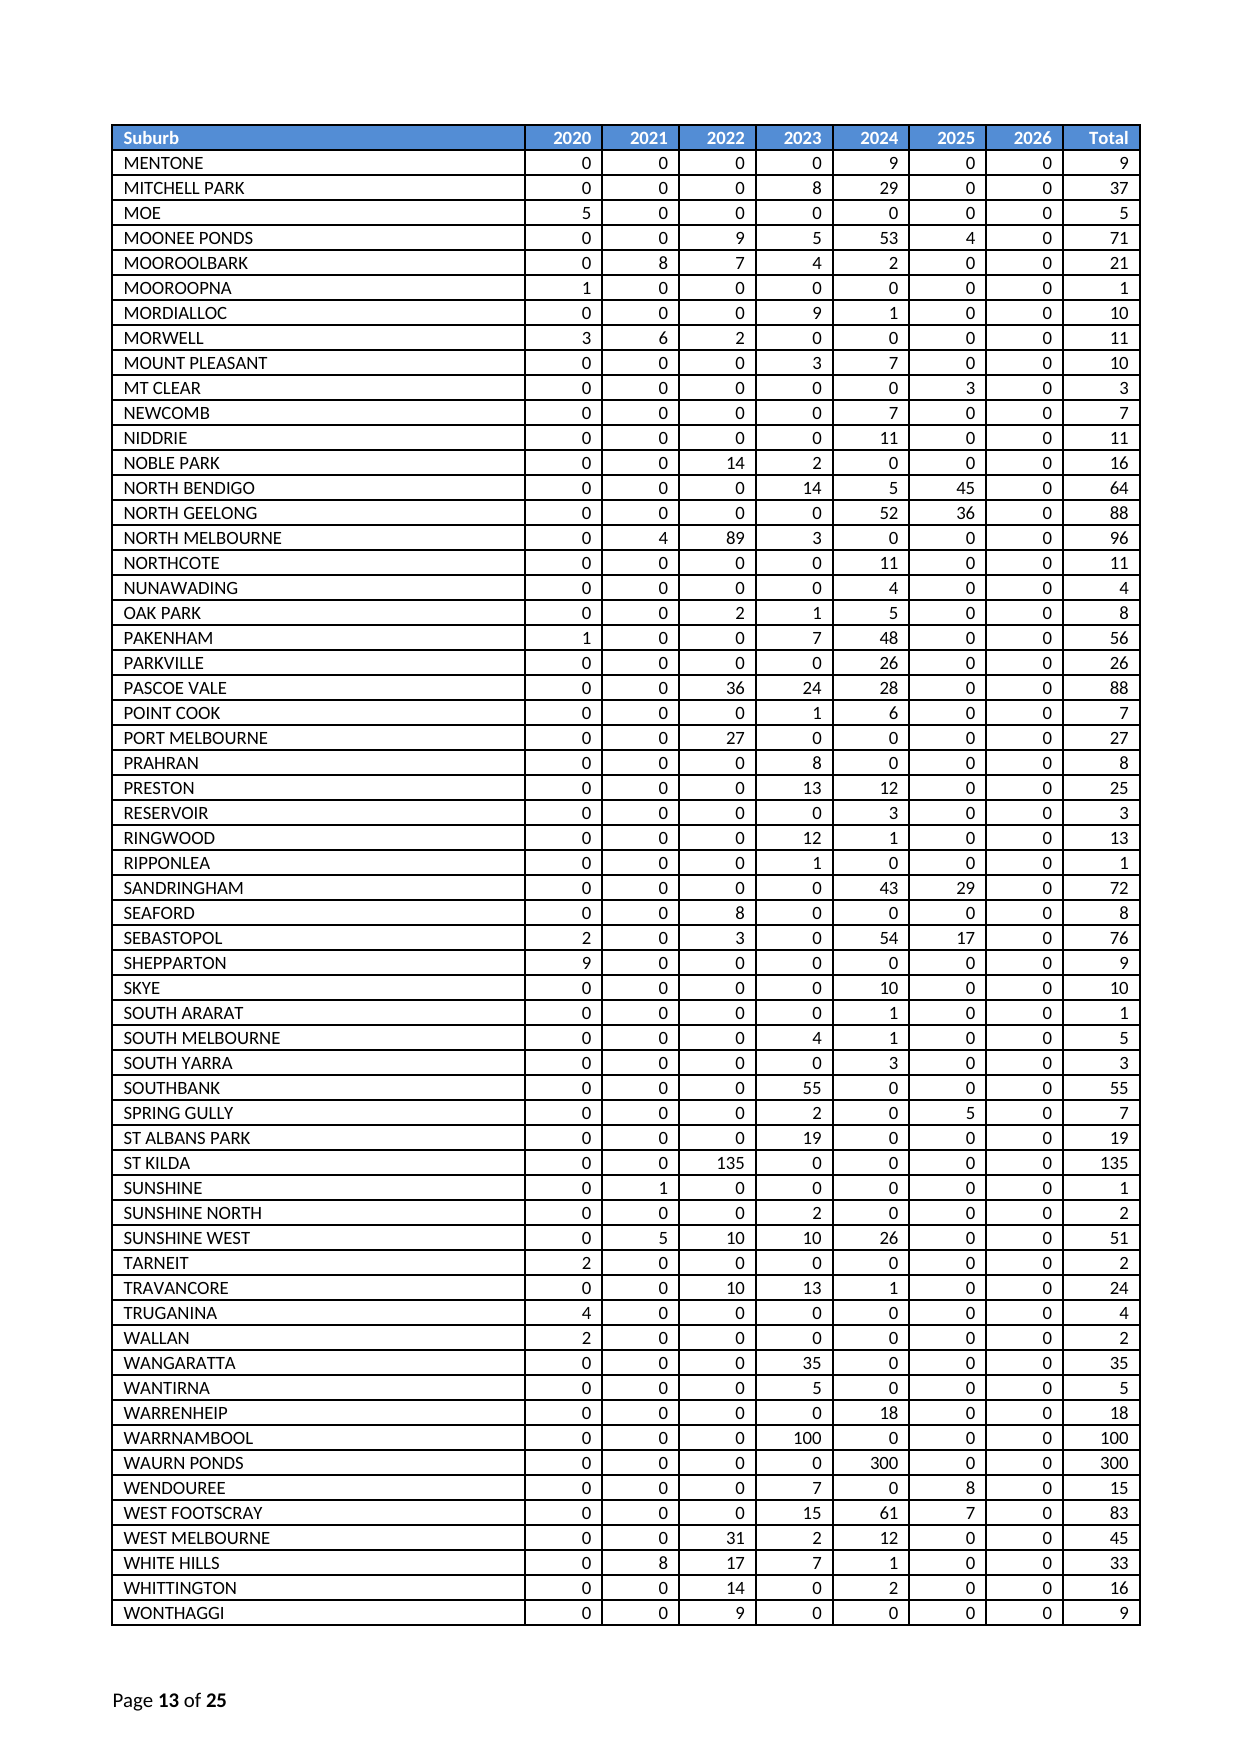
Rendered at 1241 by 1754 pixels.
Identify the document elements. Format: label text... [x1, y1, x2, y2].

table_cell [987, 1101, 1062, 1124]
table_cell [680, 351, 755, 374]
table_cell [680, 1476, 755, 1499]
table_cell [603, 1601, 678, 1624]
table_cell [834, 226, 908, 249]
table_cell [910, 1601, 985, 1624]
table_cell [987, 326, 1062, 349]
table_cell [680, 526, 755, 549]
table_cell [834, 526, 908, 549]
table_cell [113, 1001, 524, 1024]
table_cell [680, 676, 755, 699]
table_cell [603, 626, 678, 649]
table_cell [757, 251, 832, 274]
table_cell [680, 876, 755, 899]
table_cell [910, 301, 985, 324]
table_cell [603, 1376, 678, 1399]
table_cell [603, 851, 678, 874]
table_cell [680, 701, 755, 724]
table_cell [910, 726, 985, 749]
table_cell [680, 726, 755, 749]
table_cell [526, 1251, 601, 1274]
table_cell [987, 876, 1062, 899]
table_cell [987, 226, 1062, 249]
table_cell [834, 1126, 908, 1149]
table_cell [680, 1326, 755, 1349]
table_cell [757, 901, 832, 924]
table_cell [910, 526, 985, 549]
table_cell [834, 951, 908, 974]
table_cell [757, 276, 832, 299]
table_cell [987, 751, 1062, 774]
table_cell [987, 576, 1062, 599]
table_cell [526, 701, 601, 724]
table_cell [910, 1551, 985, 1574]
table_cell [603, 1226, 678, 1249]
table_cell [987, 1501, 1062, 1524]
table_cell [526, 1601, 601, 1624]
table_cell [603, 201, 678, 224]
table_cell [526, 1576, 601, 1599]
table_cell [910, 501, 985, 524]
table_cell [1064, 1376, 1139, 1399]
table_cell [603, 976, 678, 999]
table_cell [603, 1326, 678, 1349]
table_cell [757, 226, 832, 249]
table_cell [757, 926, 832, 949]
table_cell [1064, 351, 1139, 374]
table_header 2026 [987, 126, 1062, 149]
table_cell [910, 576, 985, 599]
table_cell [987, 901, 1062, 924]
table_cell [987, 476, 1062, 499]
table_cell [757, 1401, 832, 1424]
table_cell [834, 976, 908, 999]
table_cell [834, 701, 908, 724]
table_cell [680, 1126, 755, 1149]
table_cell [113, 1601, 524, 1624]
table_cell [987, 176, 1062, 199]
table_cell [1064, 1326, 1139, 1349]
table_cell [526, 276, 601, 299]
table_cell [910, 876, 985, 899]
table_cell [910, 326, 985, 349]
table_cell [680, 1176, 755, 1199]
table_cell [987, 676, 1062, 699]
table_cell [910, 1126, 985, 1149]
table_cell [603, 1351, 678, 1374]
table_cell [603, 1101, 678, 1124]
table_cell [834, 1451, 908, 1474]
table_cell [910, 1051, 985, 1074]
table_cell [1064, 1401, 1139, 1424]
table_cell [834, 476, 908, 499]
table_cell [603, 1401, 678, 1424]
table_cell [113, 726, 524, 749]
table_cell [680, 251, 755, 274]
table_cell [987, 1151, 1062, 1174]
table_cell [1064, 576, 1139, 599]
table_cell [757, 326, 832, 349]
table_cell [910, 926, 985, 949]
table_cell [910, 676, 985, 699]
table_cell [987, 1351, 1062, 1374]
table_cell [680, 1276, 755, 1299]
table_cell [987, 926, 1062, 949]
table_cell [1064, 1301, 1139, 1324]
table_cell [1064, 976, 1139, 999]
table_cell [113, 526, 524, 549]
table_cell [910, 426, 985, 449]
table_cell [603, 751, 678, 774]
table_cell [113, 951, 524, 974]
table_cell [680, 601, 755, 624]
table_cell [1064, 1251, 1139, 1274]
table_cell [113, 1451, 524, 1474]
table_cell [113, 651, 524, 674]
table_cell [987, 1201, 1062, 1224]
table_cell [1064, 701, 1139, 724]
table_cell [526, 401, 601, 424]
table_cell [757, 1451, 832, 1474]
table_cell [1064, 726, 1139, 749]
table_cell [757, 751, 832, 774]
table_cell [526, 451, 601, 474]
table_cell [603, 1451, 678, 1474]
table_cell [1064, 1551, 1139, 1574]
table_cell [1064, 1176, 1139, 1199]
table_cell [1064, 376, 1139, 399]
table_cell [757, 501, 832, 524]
table_header Total [1064, 126, 1139, 149]
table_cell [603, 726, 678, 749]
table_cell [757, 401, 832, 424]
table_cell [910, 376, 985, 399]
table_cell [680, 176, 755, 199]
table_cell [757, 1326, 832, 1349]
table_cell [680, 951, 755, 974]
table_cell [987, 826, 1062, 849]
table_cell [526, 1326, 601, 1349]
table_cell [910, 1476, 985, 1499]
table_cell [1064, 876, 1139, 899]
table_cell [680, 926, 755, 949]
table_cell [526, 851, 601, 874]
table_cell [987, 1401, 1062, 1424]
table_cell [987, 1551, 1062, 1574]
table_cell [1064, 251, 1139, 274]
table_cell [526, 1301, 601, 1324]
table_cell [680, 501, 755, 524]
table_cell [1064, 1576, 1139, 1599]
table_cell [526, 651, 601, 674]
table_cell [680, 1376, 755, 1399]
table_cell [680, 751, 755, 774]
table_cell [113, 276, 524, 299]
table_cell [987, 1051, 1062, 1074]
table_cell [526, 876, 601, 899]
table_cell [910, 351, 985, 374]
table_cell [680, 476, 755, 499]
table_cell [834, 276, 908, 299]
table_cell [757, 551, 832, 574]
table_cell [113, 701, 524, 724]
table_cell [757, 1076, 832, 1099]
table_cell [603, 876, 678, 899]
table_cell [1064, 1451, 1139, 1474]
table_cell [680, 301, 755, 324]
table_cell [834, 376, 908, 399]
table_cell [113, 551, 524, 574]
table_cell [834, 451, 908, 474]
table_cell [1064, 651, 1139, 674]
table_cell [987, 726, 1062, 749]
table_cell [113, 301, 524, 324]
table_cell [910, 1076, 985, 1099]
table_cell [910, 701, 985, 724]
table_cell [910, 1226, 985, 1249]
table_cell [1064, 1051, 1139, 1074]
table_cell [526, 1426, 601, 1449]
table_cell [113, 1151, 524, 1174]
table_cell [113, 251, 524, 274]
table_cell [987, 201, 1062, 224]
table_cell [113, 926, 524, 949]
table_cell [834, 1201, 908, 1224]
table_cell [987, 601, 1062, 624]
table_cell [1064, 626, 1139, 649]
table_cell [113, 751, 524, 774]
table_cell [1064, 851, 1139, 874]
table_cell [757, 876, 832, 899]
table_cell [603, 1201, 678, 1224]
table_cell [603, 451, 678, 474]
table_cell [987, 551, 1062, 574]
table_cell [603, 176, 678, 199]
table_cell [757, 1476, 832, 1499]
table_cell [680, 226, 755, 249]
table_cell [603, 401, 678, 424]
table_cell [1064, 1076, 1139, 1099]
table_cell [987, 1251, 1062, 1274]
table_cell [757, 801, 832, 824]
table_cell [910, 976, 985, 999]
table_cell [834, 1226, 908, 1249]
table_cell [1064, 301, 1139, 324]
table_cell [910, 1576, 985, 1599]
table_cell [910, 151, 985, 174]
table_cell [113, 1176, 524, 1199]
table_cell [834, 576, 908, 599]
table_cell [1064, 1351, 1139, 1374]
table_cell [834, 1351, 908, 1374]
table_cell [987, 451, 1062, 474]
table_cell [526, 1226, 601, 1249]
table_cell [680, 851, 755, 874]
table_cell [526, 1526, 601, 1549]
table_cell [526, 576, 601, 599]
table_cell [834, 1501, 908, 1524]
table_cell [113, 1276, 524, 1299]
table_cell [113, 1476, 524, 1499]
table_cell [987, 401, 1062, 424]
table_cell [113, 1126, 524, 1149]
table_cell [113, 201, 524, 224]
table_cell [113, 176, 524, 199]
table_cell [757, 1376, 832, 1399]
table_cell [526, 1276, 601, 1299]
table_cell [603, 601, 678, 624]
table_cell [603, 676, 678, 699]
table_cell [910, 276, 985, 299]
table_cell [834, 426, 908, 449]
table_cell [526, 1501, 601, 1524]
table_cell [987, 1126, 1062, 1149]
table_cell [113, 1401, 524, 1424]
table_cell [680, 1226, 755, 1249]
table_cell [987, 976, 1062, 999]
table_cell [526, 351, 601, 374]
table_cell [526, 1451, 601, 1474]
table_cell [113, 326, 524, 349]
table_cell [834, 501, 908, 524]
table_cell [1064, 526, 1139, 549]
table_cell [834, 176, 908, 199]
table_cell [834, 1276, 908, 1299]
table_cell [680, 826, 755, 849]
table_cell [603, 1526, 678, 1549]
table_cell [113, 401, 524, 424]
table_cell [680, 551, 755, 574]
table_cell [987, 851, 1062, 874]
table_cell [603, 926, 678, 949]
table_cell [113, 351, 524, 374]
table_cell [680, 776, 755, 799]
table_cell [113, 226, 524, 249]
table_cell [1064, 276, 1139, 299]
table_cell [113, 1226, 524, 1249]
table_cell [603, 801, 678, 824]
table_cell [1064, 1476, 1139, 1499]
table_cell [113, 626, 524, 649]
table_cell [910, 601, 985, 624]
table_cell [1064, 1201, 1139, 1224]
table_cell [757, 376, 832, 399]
table_header 2024 [834, 126, 908, 149]
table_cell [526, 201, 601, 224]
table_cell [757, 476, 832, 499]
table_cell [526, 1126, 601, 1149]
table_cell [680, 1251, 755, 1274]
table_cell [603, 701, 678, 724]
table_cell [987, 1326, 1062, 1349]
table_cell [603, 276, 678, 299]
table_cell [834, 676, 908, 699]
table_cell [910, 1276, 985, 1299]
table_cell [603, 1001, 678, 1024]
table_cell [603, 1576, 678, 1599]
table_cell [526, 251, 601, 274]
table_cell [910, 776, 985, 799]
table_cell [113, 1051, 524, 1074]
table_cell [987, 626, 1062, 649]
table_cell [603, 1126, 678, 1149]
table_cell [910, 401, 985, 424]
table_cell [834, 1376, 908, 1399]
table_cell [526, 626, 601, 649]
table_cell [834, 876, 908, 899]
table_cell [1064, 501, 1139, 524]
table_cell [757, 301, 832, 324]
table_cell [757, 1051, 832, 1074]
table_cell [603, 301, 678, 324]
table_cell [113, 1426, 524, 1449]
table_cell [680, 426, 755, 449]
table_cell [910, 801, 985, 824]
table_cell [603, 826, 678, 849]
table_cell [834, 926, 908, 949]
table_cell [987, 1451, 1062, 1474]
table_header 2025 [910, 126, 985, 149]
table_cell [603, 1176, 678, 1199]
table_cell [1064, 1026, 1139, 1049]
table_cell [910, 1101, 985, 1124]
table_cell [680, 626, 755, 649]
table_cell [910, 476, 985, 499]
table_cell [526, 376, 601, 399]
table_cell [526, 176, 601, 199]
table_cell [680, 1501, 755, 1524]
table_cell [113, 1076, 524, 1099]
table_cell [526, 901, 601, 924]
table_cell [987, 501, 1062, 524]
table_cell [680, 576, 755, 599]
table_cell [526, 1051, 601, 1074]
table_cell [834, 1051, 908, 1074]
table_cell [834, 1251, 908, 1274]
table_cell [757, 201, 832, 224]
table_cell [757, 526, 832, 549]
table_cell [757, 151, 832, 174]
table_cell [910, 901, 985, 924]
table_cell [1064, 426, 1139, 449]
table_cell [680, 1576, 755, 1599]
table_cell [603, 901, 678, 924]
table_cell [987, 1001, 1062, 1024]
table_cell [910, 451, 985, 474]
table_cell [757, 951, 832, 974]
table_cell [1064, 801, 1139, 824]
table_header 2021 [603, 126, 678, 149]
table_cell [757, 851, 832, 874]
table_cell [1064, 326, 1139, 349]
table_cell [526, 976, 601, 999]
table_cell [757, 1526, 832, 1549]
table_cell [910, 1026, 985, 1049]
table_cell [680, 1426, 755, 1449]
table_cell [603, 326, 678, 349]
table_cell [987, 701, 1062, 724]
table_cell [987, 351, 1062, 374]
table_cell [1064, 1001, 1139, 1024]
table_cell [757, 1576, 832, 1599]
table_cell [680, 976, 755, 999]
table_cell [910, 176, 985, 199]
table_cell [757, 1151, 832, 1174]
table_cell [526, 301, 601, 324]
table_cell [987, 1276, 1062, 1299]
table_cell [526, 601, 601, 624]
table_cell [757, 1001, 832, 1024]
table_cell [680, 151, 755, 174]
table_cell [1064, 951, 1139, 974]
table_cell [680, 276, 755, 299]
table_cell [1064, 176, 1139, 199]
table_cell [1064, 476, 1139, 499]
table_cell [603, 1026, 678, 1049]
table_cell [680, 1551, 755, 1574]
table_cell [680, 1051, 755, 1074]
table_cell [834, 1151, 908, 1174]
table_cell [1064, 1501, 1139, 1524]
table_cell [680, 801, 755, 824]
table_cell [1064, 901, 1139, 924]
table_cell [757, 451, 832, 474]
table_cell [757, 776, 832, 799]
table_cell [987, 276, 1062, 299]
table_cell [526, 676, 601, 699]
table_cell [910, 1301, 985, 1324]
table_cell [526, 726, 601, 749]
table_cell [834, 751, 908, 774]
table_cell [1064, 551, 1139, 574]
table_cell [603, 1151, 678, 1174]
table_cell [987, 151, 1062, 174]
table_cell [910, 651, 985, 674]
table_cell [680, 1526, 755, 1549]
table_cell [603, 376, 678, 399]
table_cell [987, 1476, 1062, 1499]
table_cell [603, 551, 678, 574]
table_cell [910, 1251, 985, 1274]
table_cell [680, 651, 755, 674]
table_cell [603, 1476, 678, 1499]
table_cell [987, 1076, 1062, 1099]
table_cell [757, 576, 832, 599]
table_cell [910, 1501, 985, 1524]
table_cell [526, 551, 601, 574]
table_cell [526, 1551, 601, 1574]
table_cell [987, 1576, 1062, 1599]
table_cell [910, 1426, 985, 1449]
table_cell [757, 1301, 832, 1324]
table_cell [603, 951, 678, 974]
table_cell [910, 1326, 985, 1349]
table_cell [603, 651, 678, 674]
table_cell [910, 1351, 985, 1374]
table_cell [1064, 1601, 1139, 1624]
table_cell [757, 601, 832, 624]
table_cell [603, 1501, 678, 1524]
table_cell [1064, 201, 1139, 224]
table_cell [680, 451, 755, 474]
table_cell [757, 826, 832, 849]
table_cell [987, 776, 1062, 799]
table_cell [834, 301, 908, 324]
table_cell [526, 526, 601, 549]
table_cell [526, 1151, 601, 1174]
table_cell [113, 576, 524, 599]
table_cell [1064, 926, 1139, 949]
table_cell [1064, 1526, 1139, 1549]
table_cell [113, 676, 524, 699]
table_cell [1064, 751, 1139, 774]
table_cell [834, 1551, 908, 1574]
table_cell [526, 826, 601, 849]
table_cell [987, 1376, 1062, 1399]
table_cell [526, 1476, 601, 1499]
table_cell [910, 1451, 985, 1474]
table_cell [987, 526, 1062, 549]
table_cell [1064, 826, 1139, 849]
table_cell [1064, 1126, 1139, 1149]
table_header Suburb [113, 126, 524, 149]
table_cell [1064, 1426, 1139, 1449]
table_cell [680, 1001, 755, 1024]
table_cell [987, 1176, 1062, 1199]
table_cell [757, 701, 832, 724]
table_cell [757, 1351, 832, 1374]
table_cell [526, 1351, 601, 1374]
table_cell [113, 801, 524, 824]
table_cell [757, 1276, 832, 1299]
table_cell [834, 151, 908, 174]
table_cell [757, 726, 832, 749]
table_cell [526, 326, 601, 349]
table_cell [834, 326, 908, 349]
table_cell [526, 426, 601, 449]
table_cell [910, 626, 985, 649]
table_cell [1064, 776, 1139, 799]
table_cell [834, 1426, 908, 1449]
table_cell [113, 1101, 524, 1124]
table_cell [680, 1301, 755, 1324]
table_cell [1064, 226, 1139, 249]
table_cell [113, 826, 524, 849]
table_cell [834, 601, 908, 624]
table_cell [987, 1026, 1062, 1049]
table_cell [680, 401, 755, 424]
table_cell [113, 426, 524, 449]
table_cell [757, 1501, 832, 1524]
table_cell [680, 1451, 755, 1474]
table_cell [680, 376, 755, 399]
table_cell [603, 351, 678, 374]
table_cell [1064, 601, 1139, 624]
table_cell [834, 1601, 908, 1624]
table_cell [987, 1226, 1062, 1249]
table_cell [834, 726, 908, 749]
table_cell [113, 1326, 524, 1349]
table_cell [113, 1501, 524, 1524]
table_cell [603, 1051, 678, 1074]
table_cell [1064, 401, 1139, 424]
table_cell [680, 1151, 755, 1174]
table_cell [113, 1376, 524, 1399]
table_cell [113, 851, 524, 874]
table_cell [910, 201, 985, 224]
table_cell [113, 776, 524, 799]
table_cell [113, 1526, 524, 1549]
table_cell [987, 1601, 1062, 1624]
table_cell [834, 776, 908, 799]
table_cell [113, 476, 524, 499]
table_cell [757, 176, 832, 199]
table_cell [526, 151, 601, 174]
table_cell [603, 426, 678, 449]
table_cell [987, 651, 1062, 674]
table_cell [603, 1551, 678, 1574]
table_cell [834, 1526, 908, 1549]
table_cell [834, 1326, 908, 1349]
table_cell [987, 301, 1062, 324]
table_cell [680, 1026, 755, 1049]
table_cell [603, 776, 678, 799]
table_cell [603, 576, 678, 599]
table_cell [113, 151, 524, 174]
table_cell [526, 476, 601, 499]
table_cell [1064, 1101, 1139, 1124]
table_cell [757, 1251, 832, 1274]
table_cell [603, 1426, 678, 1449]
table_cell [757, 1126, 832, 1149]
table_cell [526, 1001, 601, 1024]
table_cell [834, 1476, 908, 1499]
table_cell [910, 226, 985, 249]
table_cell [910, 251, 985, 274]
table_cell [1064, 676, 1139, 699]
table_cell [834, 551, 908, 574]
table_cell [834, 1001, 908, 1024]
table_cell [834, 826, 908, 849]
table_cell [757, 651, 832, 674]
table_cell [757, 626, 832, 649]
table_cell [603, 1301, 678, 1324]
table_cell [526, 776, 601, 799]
table_header 2020 [526, 126, 601, 149]
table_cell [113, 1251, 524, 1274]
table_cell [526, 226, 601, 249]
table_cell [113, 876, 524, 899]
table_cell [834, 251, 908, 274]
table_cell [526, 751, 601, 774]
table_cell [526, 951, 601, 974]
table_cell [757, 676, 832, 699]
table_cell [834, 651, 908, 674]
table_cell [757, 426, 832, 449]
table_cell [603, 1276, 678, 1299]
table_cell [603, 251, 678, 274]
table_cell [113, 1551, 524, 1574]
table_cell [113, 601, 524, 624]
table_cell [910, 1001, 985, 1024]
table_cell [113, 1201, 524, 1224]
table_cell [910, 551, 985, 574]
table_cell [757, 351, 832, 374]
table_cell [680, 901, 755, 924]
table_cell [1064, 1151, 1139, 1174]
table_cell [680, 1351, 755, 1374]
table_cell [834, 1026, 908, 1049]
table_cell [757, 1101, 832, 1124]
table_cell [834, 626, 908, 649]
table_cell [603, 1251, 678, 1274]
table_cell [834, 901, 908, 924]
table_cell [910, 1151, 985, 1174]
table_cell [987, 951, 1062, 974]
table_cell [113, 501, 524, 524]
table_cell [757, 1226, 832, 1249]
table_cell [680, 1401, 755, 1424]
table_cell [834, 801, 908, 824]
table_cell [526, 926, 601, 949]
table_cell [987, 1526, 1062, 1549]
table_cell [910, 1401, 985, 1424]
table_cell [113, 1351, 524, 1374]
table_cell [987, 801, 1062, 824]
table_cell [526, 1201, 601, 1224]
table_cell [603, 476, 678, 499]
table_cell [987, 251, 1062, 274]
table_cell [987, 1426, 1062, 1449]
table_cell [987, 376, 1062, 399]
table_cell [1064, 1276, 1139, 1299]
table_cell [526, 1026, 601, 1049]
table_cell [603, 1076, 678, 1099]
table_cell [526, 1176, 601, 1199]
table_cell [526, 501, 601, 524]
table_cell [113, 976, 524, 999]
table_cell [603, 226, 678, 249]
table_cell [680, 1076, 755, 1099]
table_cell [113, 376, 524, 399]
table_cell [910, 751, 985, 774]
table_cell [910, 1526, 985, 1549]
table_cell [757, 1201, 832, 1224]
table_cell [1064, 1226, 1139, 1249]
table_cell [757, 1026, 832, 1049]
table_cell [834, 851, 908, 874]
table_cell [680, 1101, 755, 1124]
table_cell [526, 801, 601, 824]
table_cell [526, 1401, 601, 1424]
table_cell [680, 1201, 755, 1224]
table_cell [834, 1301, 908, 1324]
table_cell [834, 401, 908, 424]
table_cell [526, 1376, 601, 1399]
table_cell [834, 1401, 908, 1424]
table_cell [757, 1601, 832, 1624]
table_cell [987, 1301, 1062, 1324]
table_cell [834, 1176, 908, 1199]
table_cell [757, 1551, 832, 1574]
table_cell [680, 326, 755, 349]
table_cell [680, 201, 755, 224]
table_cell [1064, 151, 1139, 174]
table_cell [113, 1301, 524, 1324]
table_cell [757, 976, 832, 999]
table_header 2022 [680, 126, 755, 149]
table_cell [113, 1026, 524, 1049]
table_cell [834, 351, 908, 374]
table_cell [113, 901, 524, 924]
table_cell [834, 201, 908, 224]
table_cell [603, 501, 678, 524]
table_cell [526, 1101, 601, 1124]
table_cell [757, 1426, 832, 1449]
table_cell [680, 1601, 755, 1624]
table_header 2023 [757, 126, 832, 149]
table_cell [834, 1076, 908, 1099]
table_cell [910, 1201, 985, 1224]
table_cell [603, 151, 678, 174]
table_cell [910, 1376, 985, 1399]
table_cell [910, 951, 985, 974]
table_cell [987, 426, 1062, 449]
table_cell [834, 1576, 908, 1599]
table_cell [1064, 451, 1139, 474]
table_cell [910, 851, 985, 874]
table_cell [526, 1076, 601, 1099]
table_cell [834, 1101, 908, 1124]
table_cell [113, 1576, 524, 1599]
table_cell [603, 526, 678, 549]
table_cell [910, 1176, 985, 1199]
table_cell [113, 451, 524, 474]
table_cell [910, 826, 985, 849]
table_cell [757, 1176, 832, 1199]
